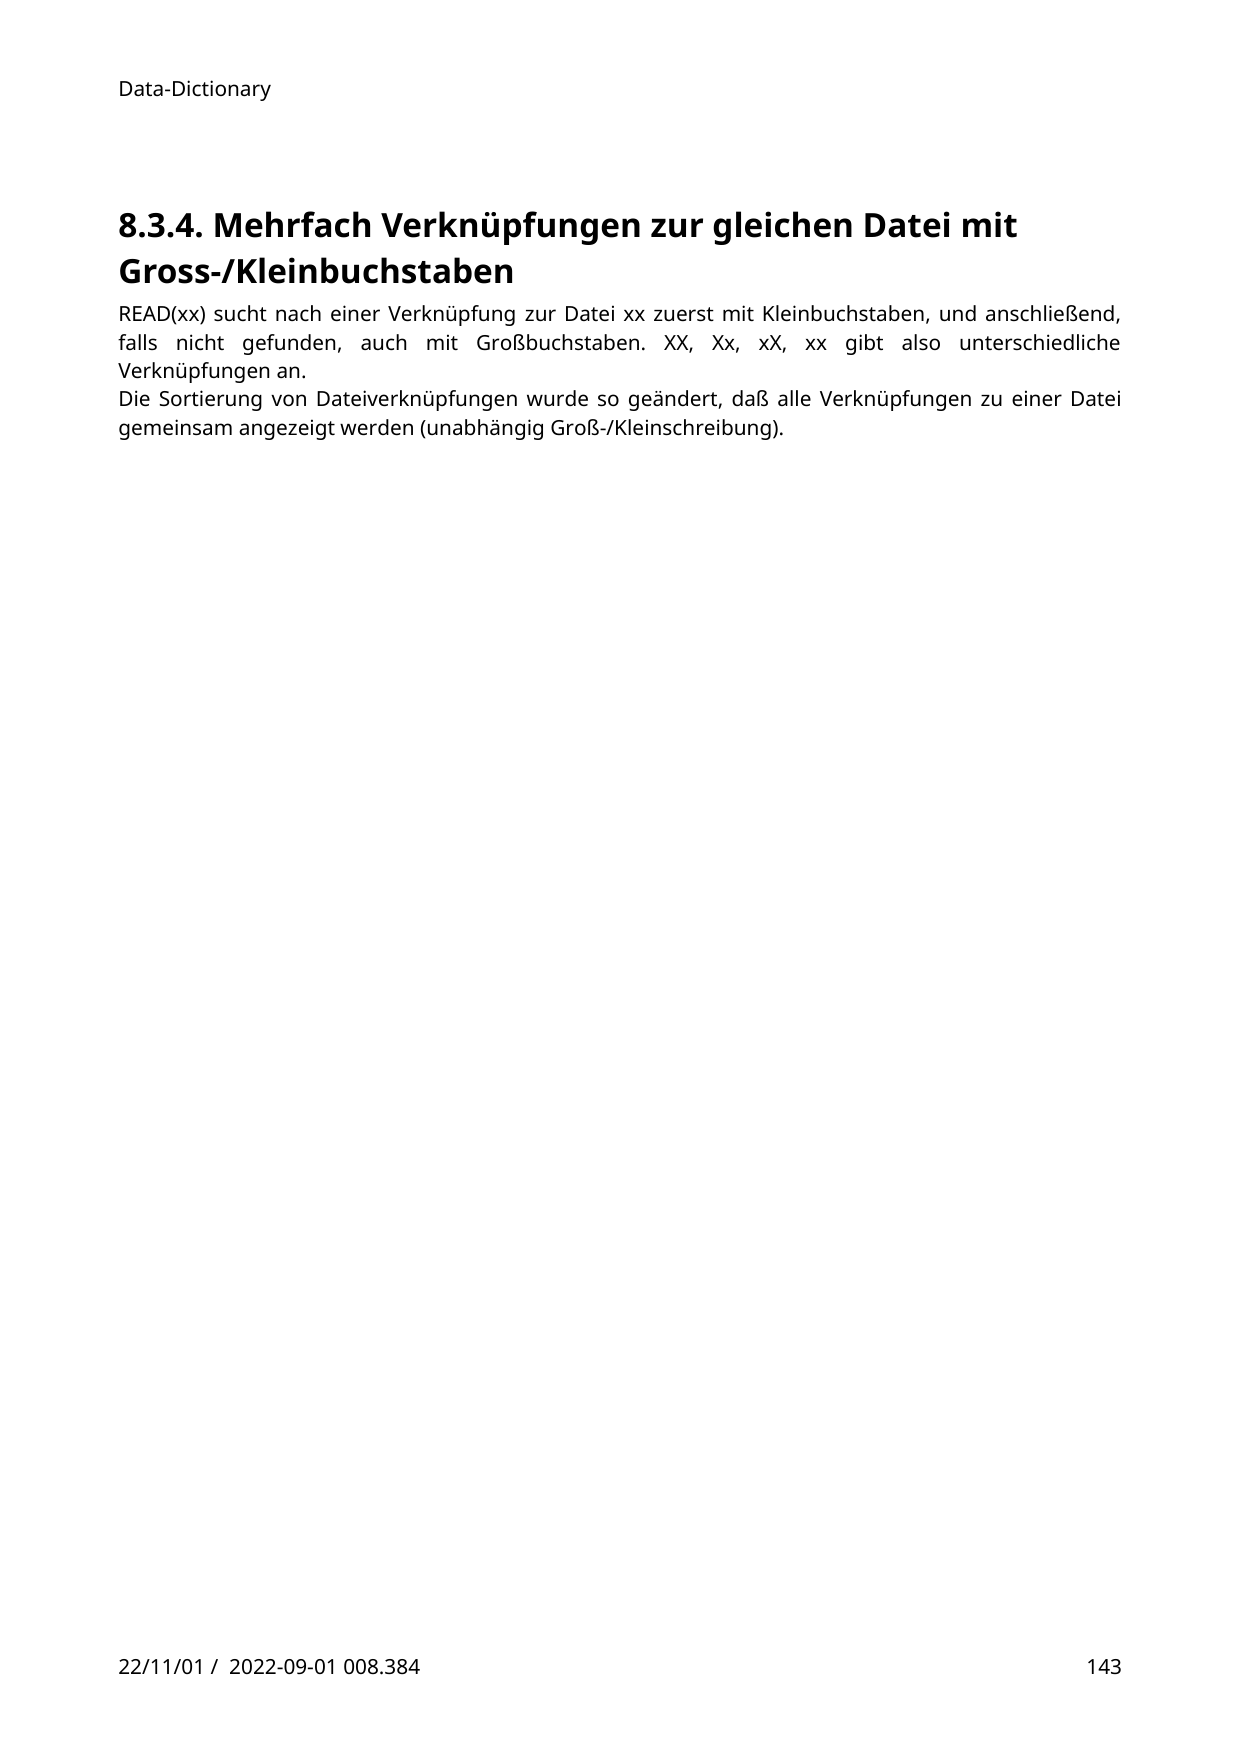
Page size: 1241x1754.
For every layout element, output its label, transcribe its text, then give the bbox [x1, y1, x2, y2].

subtitle 8.3.4. Mehrfach Verknüpfungen zur gleichen Datei mit Gross-/Kleinbuchstaben [118, 202, 1122, 293]
text READ(xx) sucht nach einer Verknüpfung zur Datei xx zuerst mit Kleinbuchstaben, und anschließend, falls nicht gefunden, auch mit Großbuchstaben. XX, Xx, xX, xx gibt also unterschiedliche Verknüpfungen an. [118, 299, 1122, 384]
text Die Sortierung von Dateiverknüpfungen wurde so geändert, daß alle Verknüpfungen zu einer Datei gemeinsam angezeigt werden (unabhängig Groß-/Kleinschreibung). [118, 384, 1122, 441]
